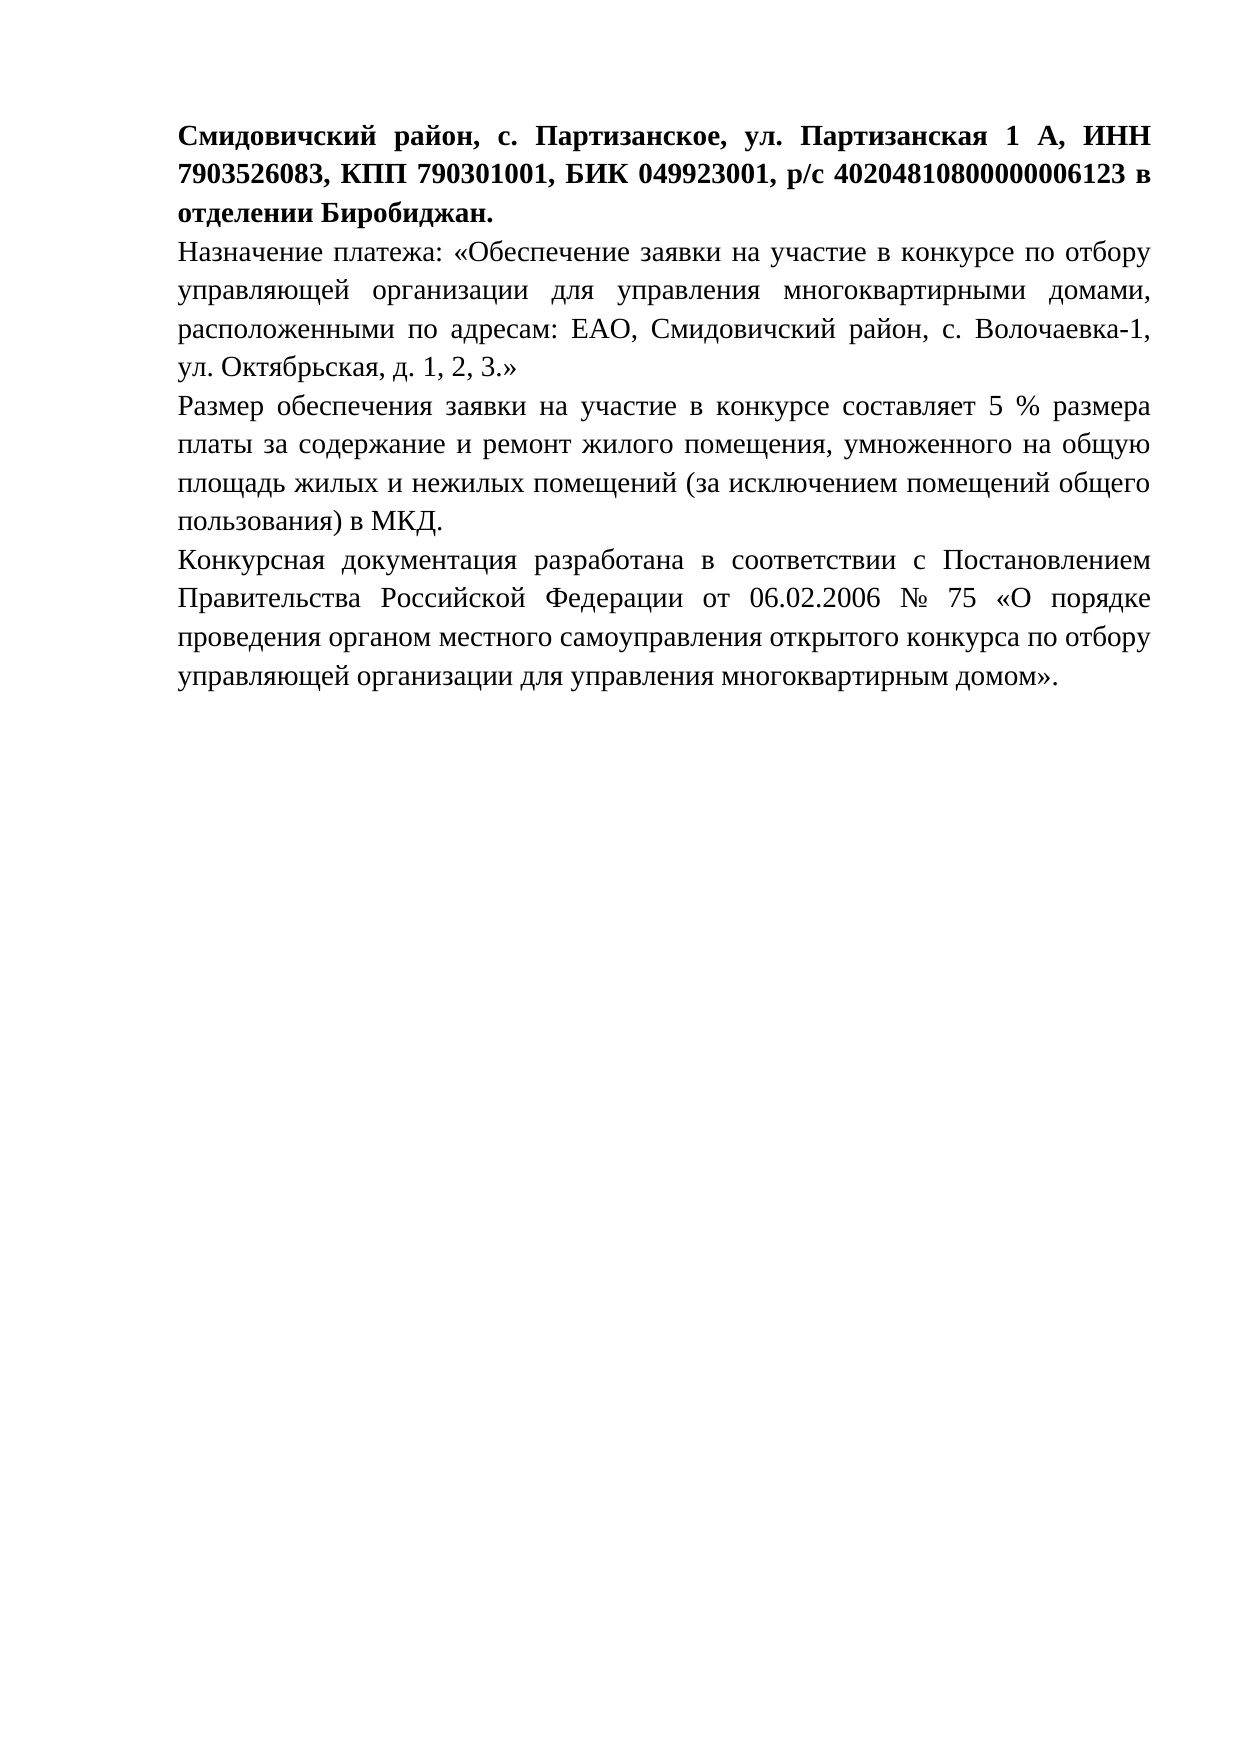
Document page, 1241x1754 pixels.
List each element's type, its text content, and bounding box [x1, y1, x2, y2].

text Назначение платежа: «Обеспечение заявки на участие в конкурсе по отбору управляющей организации для управления многоквартирными домами, расположенными по адресам: ЕАО, Смидовичский район, с. Волочаевка-1, ул. Октябрьская, д. 1, 2, 3.» [177, 234, 1152, 383]
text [177, 118, 1152, 229]
text Размер обеспечения заявки на участие в конкурсе составляет 5 % размера платы за содержание и ремонт жилого помещения, умноженного на общую площадь жилых и нежилых помещений (за исключением помещений общего пользования) в МКД. [177, 388, 1152, 537]
text Конкурсная документация разработана в соответствии с Постановлением Правительства Российской Федерации от 06.02.2006 № 75 «О порядке проведения органом местного самоуправления открытого конкурса по отбору управляющей организации для управления многоквартирным домом». [177, 542, 1152, 691]
